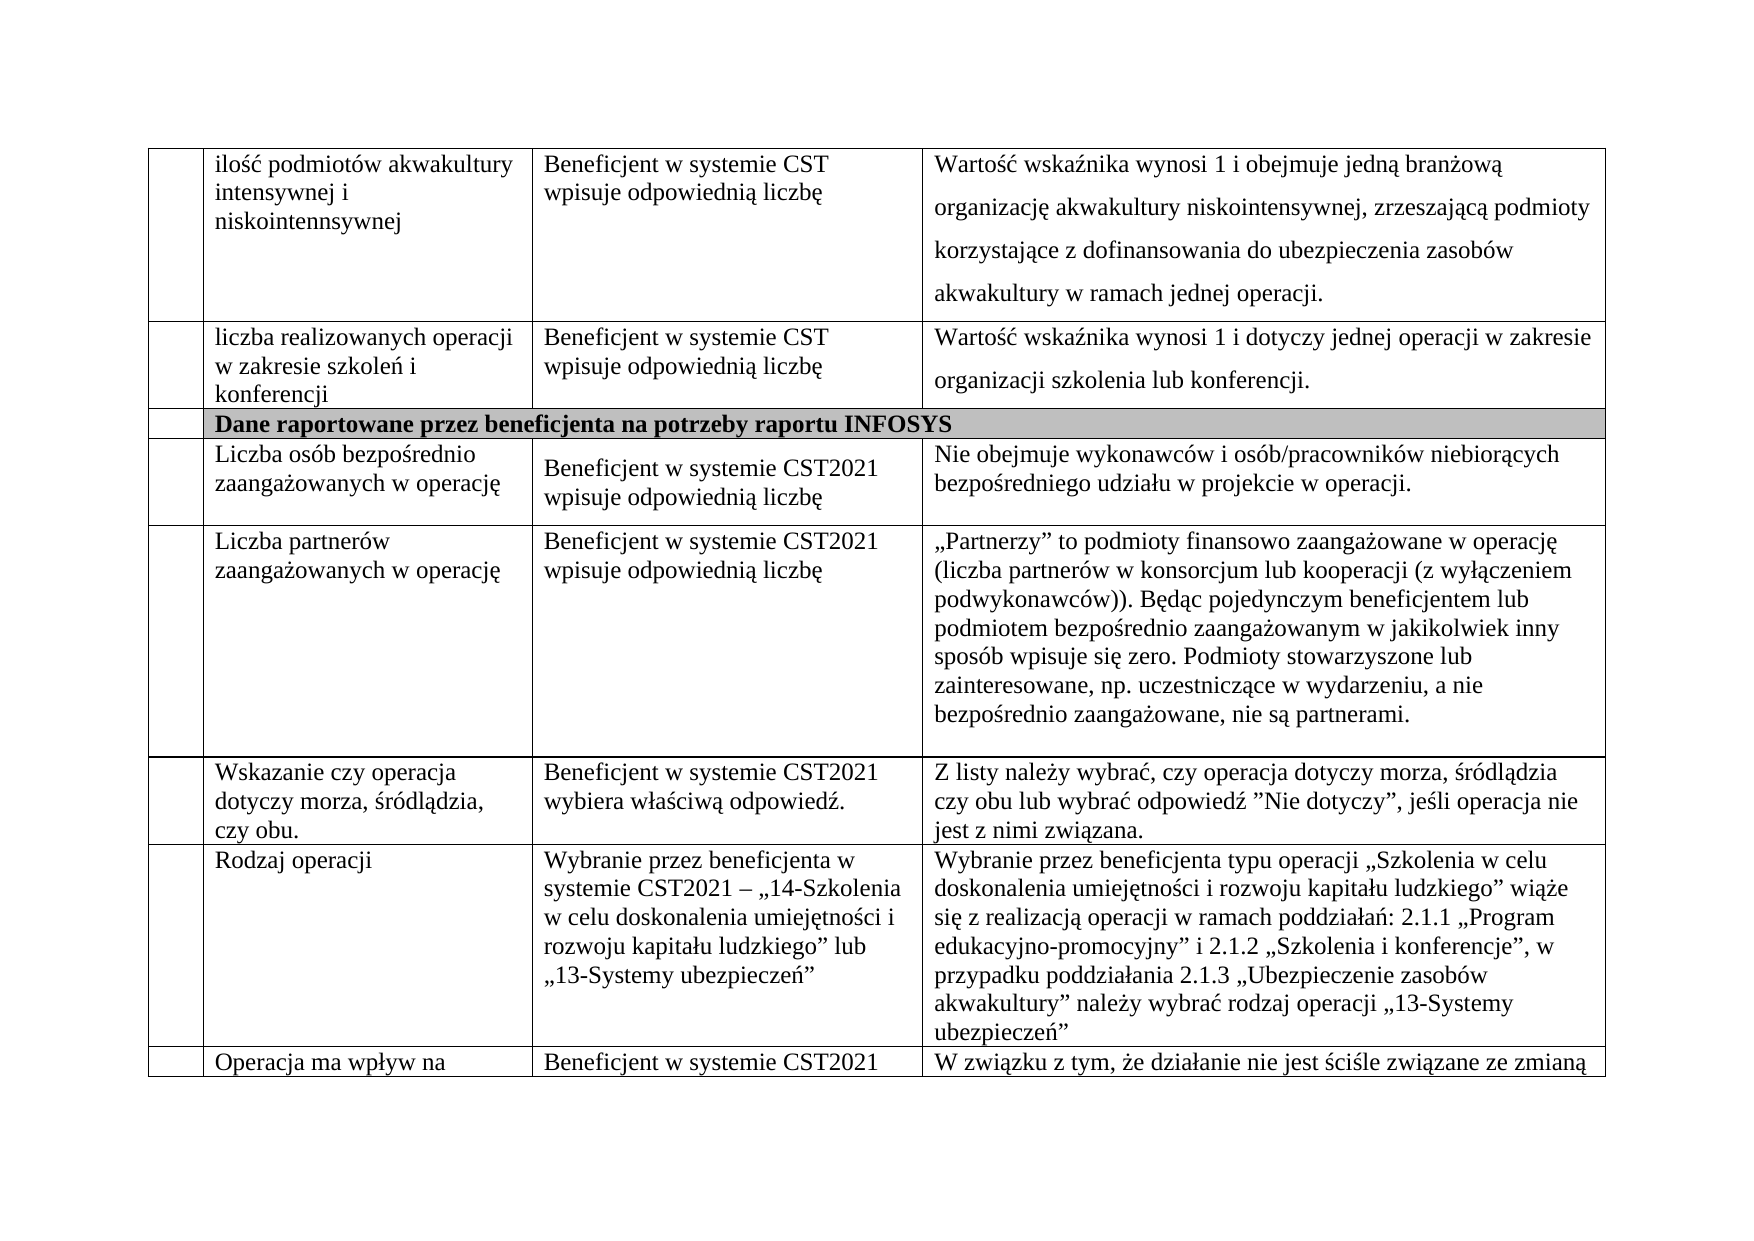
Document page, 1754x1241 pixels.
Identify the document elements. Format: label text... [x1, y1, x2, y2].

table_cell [204, 1047, 532, 1076]
table_cell Wybranie przez beneficjenta w systemie CST2021 – „14-Szkolenia w celu doskonalenia umiejętności i rozwoju kapitału ludzkiego” lub „13-Systemy ubezpieczeń” [533, 845, 922, 1046]
table_cell Liczba osób bezpośrednio zaangażowanych w operację [204, 439, 532, 525]
table_cell [149, 758, 203, 844]
table_cell Rodzaj operacji [204, 845, 532, 1046]
table_cell Z listy należy wybrać, czy operacja dotyczy morza, śródlądzia czy obu lub wybrać odpowiedź ”Nie dotyczy”, jeśli operacja nie jest z nimi związana. [923, 758, 1605, 844]
table_cell Dane raportowane przez beneficjenta na potrzeby raportu INFOSYS [204, 409, 1605, 438]
table_cell Beneficjent w systemie CST2021 wybiera właściwą odpowiedź. [533, 758, 922, 844]
table_cell Wskazanie czy operacja dotyczy morza, śródlądzia, czy obu. [204, 758, 532, 844]
table_cell liczba realizowanych operacji w zakresie szkoleń i konferencji [204, 322, 532, 408]
table_cell [149, 439, 203, 525]
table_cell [533, 1047, 922, 1076]
table_cell [149, 409, 203, 438]
table_cell [149, 526, 203, 756]
table_cell ilość podmiotów akwakultury intensywnej i niskointennsywnej [204, 149, 532, 321]
table_cell Beneficjent w systemie CST wpisuje odpowiednią liczbę [533, 322, 922, 408]
table_cell [149, 322, 203, 408]
table_cell [149, 845, 203, 1046]
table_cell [533, 149, 922, 321]
table_cell Nie obejmuje wykonawców i osób/pracowników niebiorących bezpośredniego udziału w projekcie w operacji. [923, 439, 1605, 525]
table_cell „Partnerzy” to podmioty finansowo zaangażowane w operację (liczba partnerów w konsorcjum lub kooperacji (z wyłączeniem podwykonawców)). Będąc pojedynczym beneficjentem lub podmiotem bezpośrednio zaangażowanym w jakikolwiek inny sposób wpisuje się zero. Podmioty stowarzyszone lub zainteresowane, np. uczestniczące w wydarzeniu, a nie bezpośrednio zaangażowane, nie są partnerami. [923, 526, 1605, 756]
table_cell Wartość wskaźnika wynosi 1 i obejmuje jedną branżową organizację akwakultury niskointensywnej, zrzeszającą podmioty korzystające z dofinansowania do ubezpieczenia zasobów akwakultury w ramach jednej operacji. [923, 149, 1605, 321]
table_cell [149, 149, 203, 321]
table_cell Beneficjent w systemie CST2021 wpisuje odpowiednią liczbę [533, 526, 922, 756]
table_cell Liczba partnerów zaangażowanych w operację [204, 526, 532, 756]
table_cell Beneficjent w systemie CST2021 wpisuje odpowiednią liczbę [533, 439, 922, 525]
table_cell [149, 1047, 203, 1076]
table_cell Wybranie przez beneficjenta typu operacji „Szkolenia w celu doskonalenia umiejętności i rozwoju kapitału ludzkiego” wiąże się z realizacją operacji w ramach poddziałań: 2.1.1 „Program edukacyjno-promocyjny” i 2.1.2 „Szkolenia i konferencje”, w przypadku poddziałania 2.1.3 „Ubezpieczenie zasobów akwakultury” należy wybrać rodzaj operacji „13-Systemy ubezpieczeń” [923, 845, 1605, 1046]
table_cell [923, 1047, 1605, 1076]
table_cell Wartość wskaźnika wynosi 1 i dotyczy jednej operacji w zakresie organizacji szkolenia lub konferencji. [923, 322, 1605, 408]
